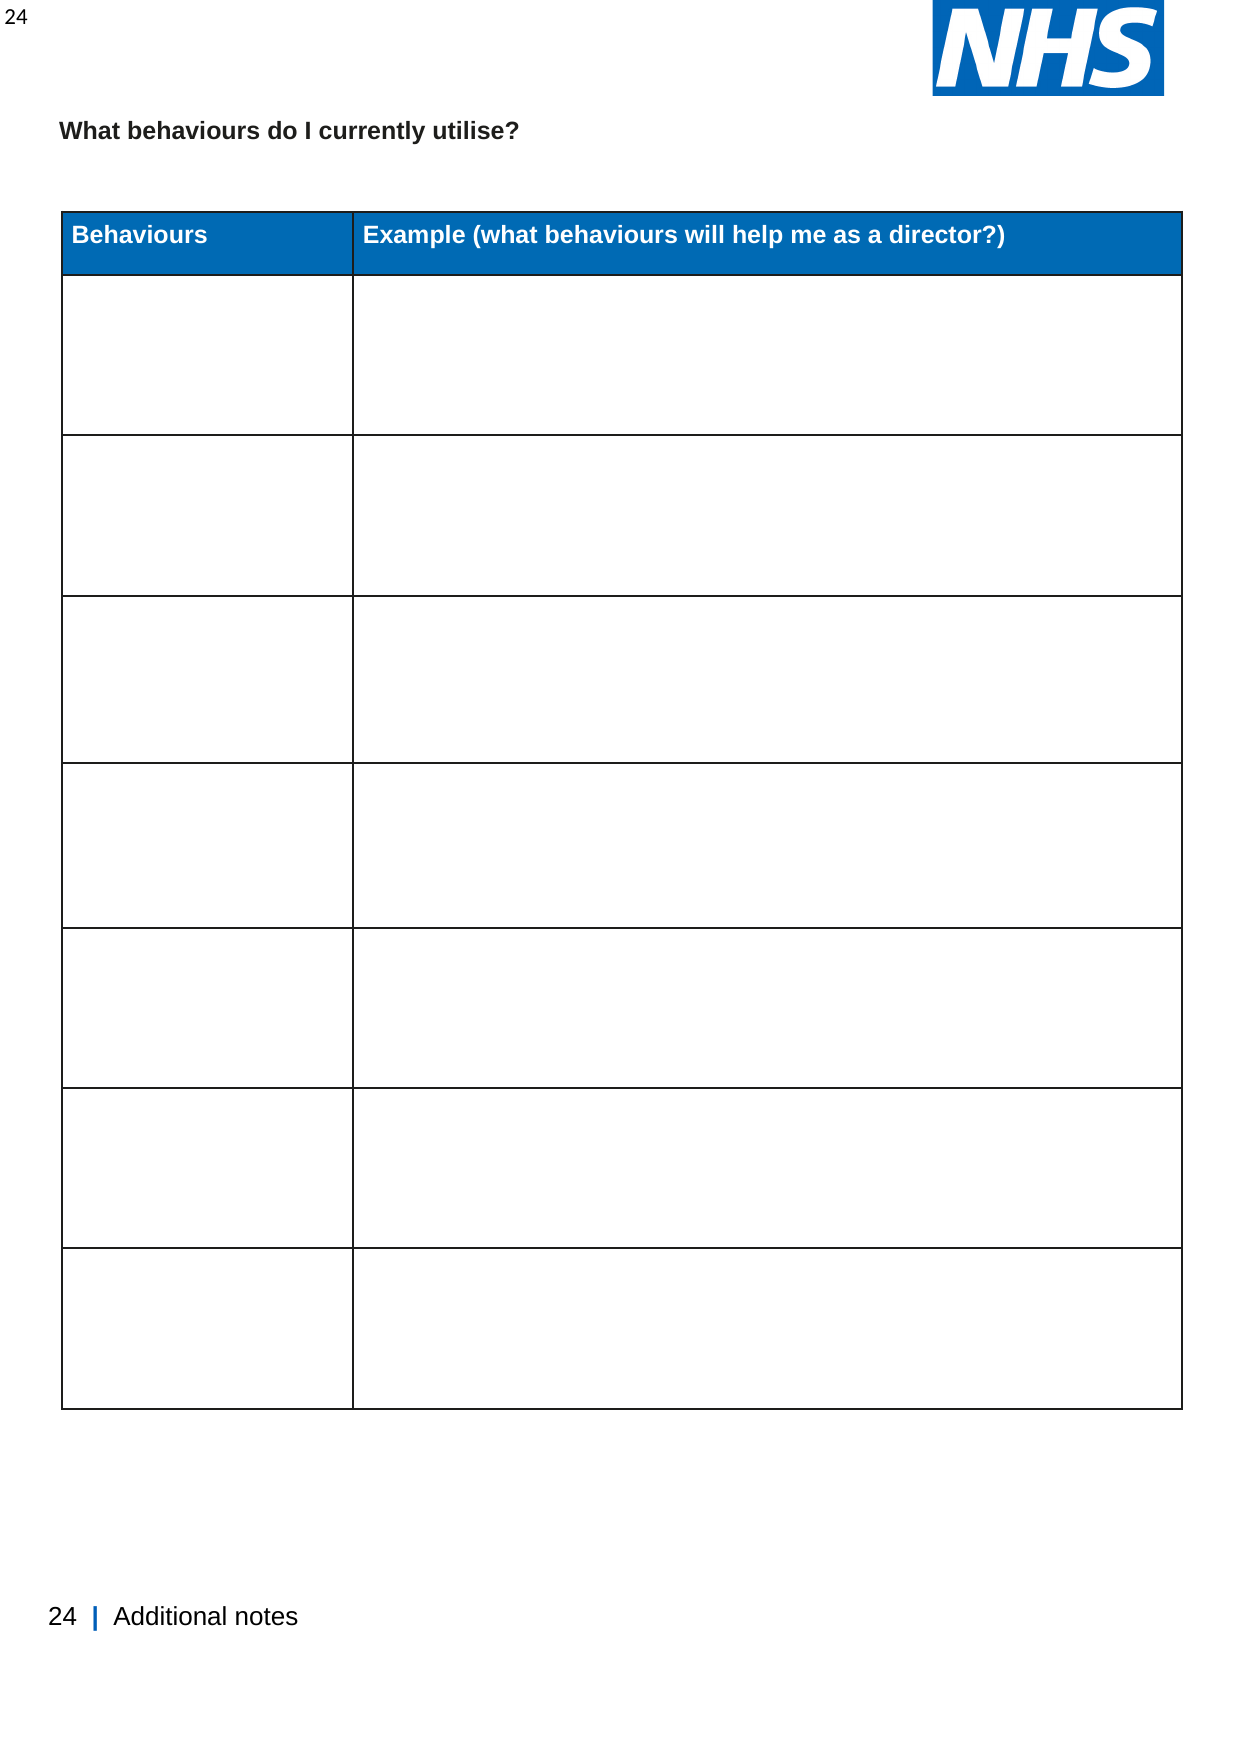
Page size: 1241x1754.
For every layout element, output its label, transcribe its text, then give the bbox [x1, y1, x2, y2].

table_cell [354, 276, 1181, 434]
table_cell [63, 929, 352, 1087]
table_cell [354, 764, 1181, 927]
table_cell [63, 436, 352, 595]
table_cell [63, 764, 352, 927]
table_header Example (what behaviours will help me as a director?) [354, 213, 1181, 274]
table_cell [354, 436, 1181, 595]
table_cell [354, 597, 1181, 762]
table_header Behaviours [63, 213, 352, 274]
table_cell [354, 929, 1181, 1087]
table_cell [354, 1089, 1181, 1247]
table_cell [63, 597, 352, 762]
picture [929, 0, 1164, 94]
table_cell [63, 1089, 352, 1247]
text What behaviours do I currently utilise? [59, 116, 1196, 145]
table_cell [63, 1249, 352, 1407]
table_cell [354, 1249, 1181, 1407]
table_cell [63, 276, 352, 434]
